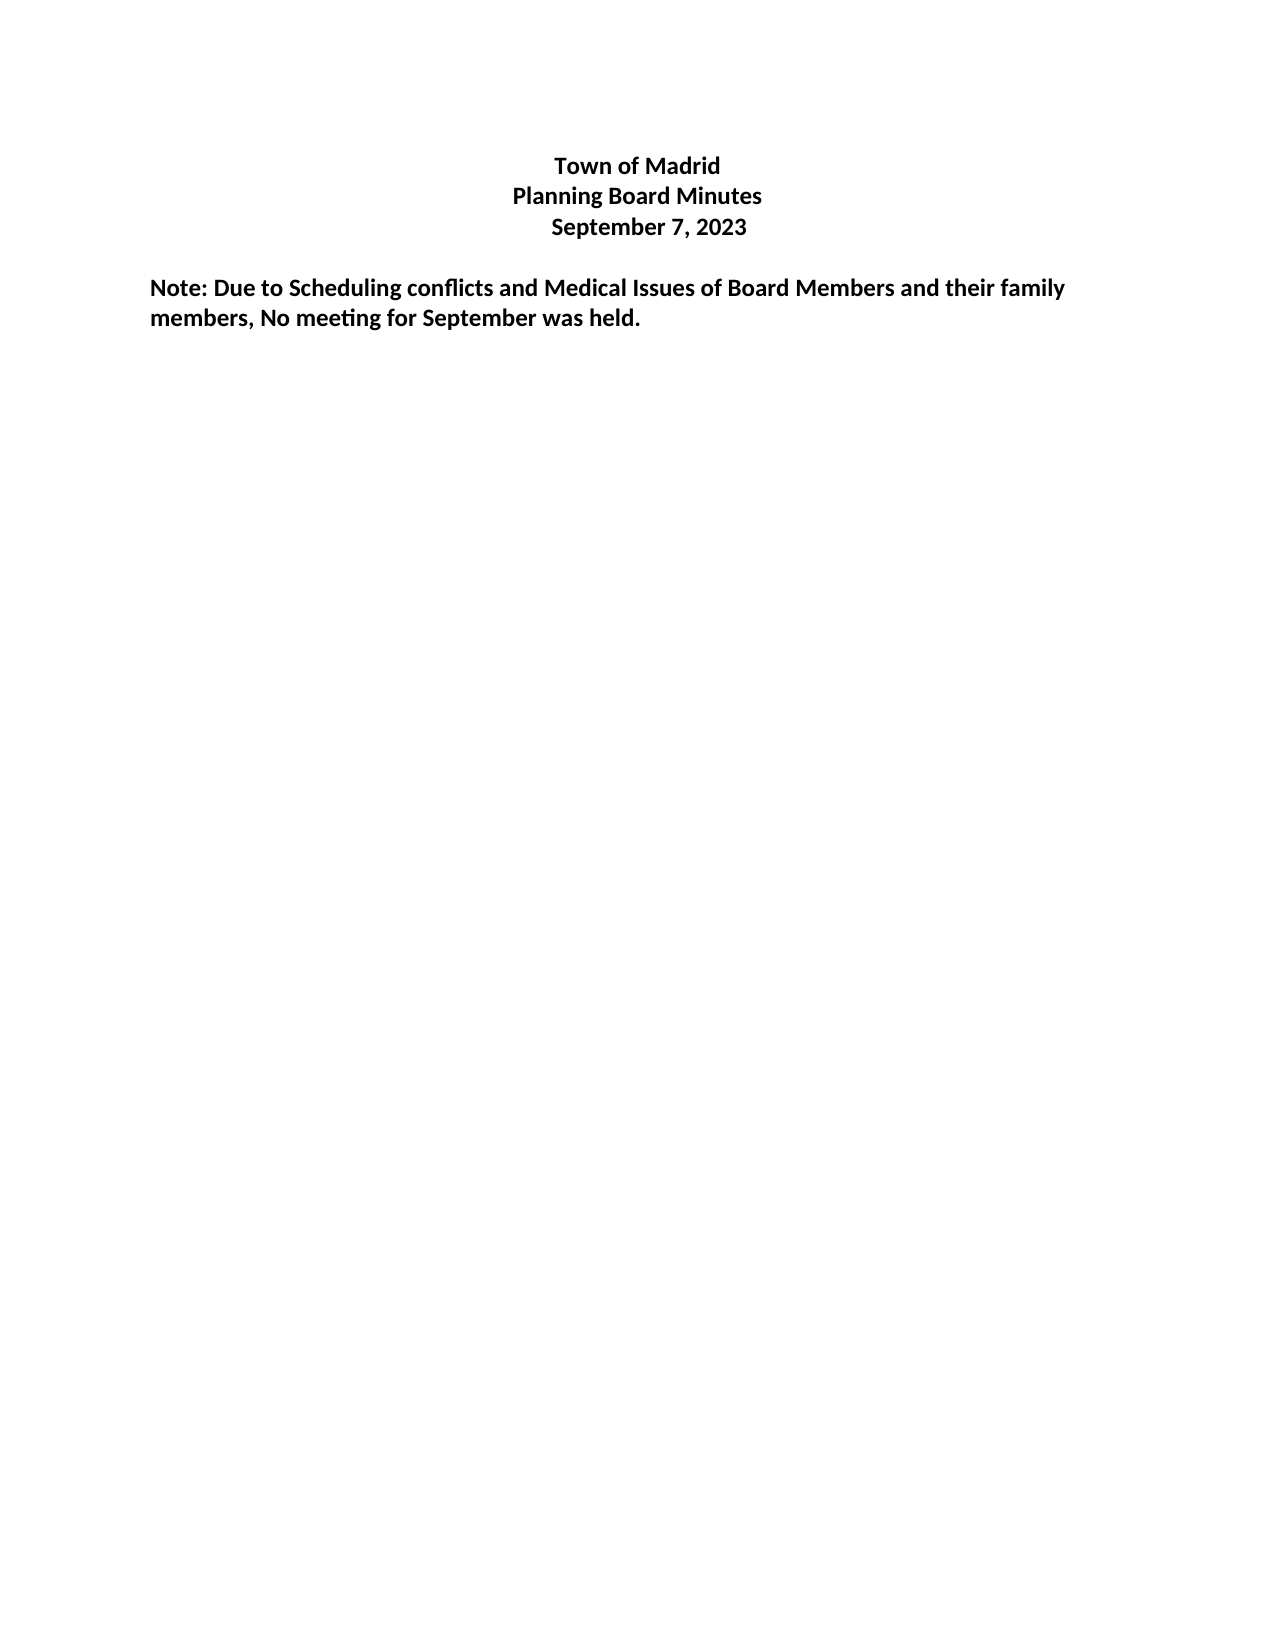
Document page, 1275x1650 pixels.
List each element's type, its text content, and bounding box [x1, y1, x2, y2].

text Planning Board Minutes [150, 181, 1125, 211]
text September 7, 2023 [150, 211, 1125, 242]
text Town of Madrid [150, 150, 1125, 181]
text Note: Due to Scheduling conflicts and Medical Issues of Board Members and their family members, No meeting for September was held. [150, 272, 1125, 333]
